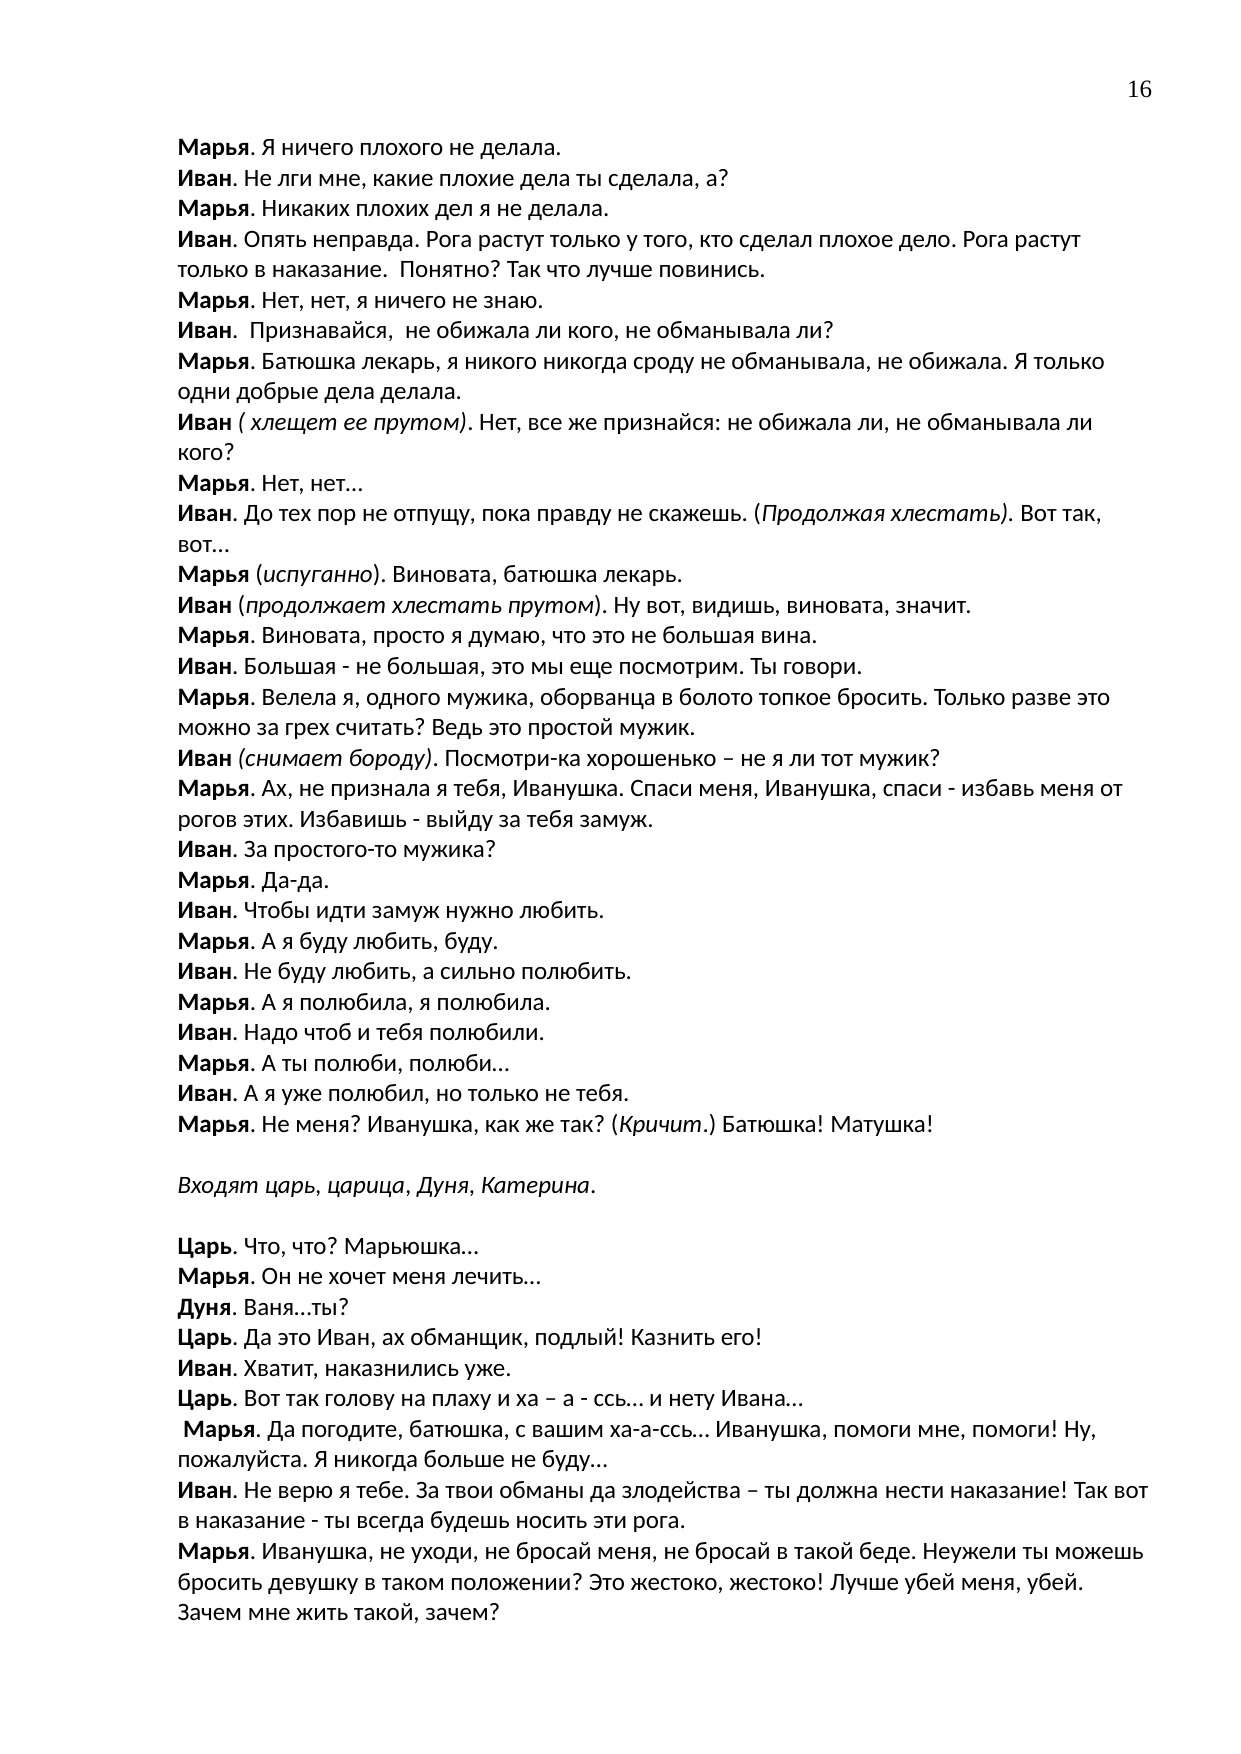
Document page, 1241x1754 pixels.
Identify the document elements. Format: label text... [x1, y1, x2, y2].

text Иван. Не буду любить, а сильно полюбить. [177, 955, 1152, 986]
text Марья. Не меня? Иванушка, как же так? (Кричит.) Батюшка! Матушка! [177, 1108, 1152, 1138]
text Иван. Не лги мне, какие плохие дела ты сделала, а? [177, 162, 1152, 192]
text Марья. Да-да. [177, 864, 1152, 894]
text Марья. Иванушка, не уходи, не бросай меня, не бросай в такой беде. Неужели ты можешь бросить девушку в таком положении? Это жестоко, жестоко! Лучше убей меня, убей. Зачем мне жить такой, зачем? [177, 1535, 1152, 1627]
text Царь. Вот так голову на плаху и ха – а - ссь… и нету Ивана… [177, 1383, 1152, 1413]
text Иван. За простого-то мужика? [177, 833, 1152, 864]
text Царь. Что, что? Марьюшка… [177, 1230, 1152, 1261]
text Марья. А ты полюби, полюби… [177, 1047, 1152, 1077]
text Царь. Да это Иван, ах обманщик, подлый! Казнить его! [177, 1322, 1152, 1352]
text Иван. Большая - не большая, это мы еще посмотрим. Ты говори. [177, 650, 1152, 681]
text Иван. Не верю я тебе. За твои обманы да злодейства – ты должна нести наказание! Так вот в наказание - ты всегда будешь носить эти рога. [177, 1474, 1152, 1535]
text Марья. А я буду любить, буду. [177, 925, 1152, 955]
text Марья. Я ничего плохого не делала. [177, 131, 1152, 162]
text Марья. Нет, нет… [177, 467, 1152, 497]
text Марья. Никаких плохих дел я не делала. [177, 192, 1152, 223]
text Марья (испуганно). Виновата, батюшка лекарь. [177, 558, 1152, 589]
text Иван ( хлещет ее прутом). Нет, все же признайся: не обижала ли, не обманывала ли кого? [177, 406, 1152, 467]
text Входят царь, царица, Дуня, Катерина. [177, 1169, 1152, 1199]
text Марья. Велела я, одного мужика, оборванца в болото топкое бросить. Только разве это можно за грех считать? Ведь это простой мужик. [177, 681, 1152, 742]
text Иван. А я уже полюбил, но только не тебя. [177, 1077, 1152, 1108]
text Иван. Опять неправда. Рога растут только у того, кто сделал плохое дело. Рога растут только в наказание. Понятно? Так что лучше повинись. [177, 223, 1152, 284]
text Марья. Он не хочет меня лечить… [177, 1261, 1152, 1291]
text Дуня. Ваня…ты? [177, 1291, 1152, 1322]
text Иван. Признавайся, не обижала ли кого, не обманывала ли? [177, 314, 1152, 345]
text Марья. Ах, не признала я тебя, Иванушка. Спаси меня, Иванушка, спаси - избавь меня от рогов этих. Избавишь - выйду за тебя замуж. [177, 772, 1152, 833]
text Марья. А я полюбила, я полюбила. [177, 986, 1152, 1016]
text Марья. Виновата, просто я думаю, что это не большая вина. [177, 619, 1152, 650]
text Марья. Нет, нет, я ничего не знаю. [177, 284, 1152, 314]
text Иван. Чтобы идти замуж нужно любить. [177, 894, 1152, 925]
text Иван (снимает бороду). Посмотри-ка хорошенько – не я ли тот мужик? [177, 742, 1152, 772]
text Иван. До тех пор не отпущу, пока правду не скажешь. (Продолжая хлестать). Вот так, вот… [177, 497, 1152, 558]
text Иван (продолжает хлестать прутом). Ну вот, видишь, виновата, значит. [177, 589, 1152, 619]
text Марья. Батюшка лекарь, я никого никогда сроду не обманывала, не обижала. Я только одни добрые дела делала. [177, 345, 1152, 406]
text Иван. Хватит, наказнились уже. [177, 1352, 1152, 1383]
text Марья. Да погодите, батюшка, с вашим ха-а-ссь… Иванушка, помоги мне, помоги! Ну, пожалуйста. Я никогда больше не буду… [177, 1413, 1152, 1474]
text Иван. Надо чтоб и тебя полюбили. [177, 1016, 1152, 1047]
